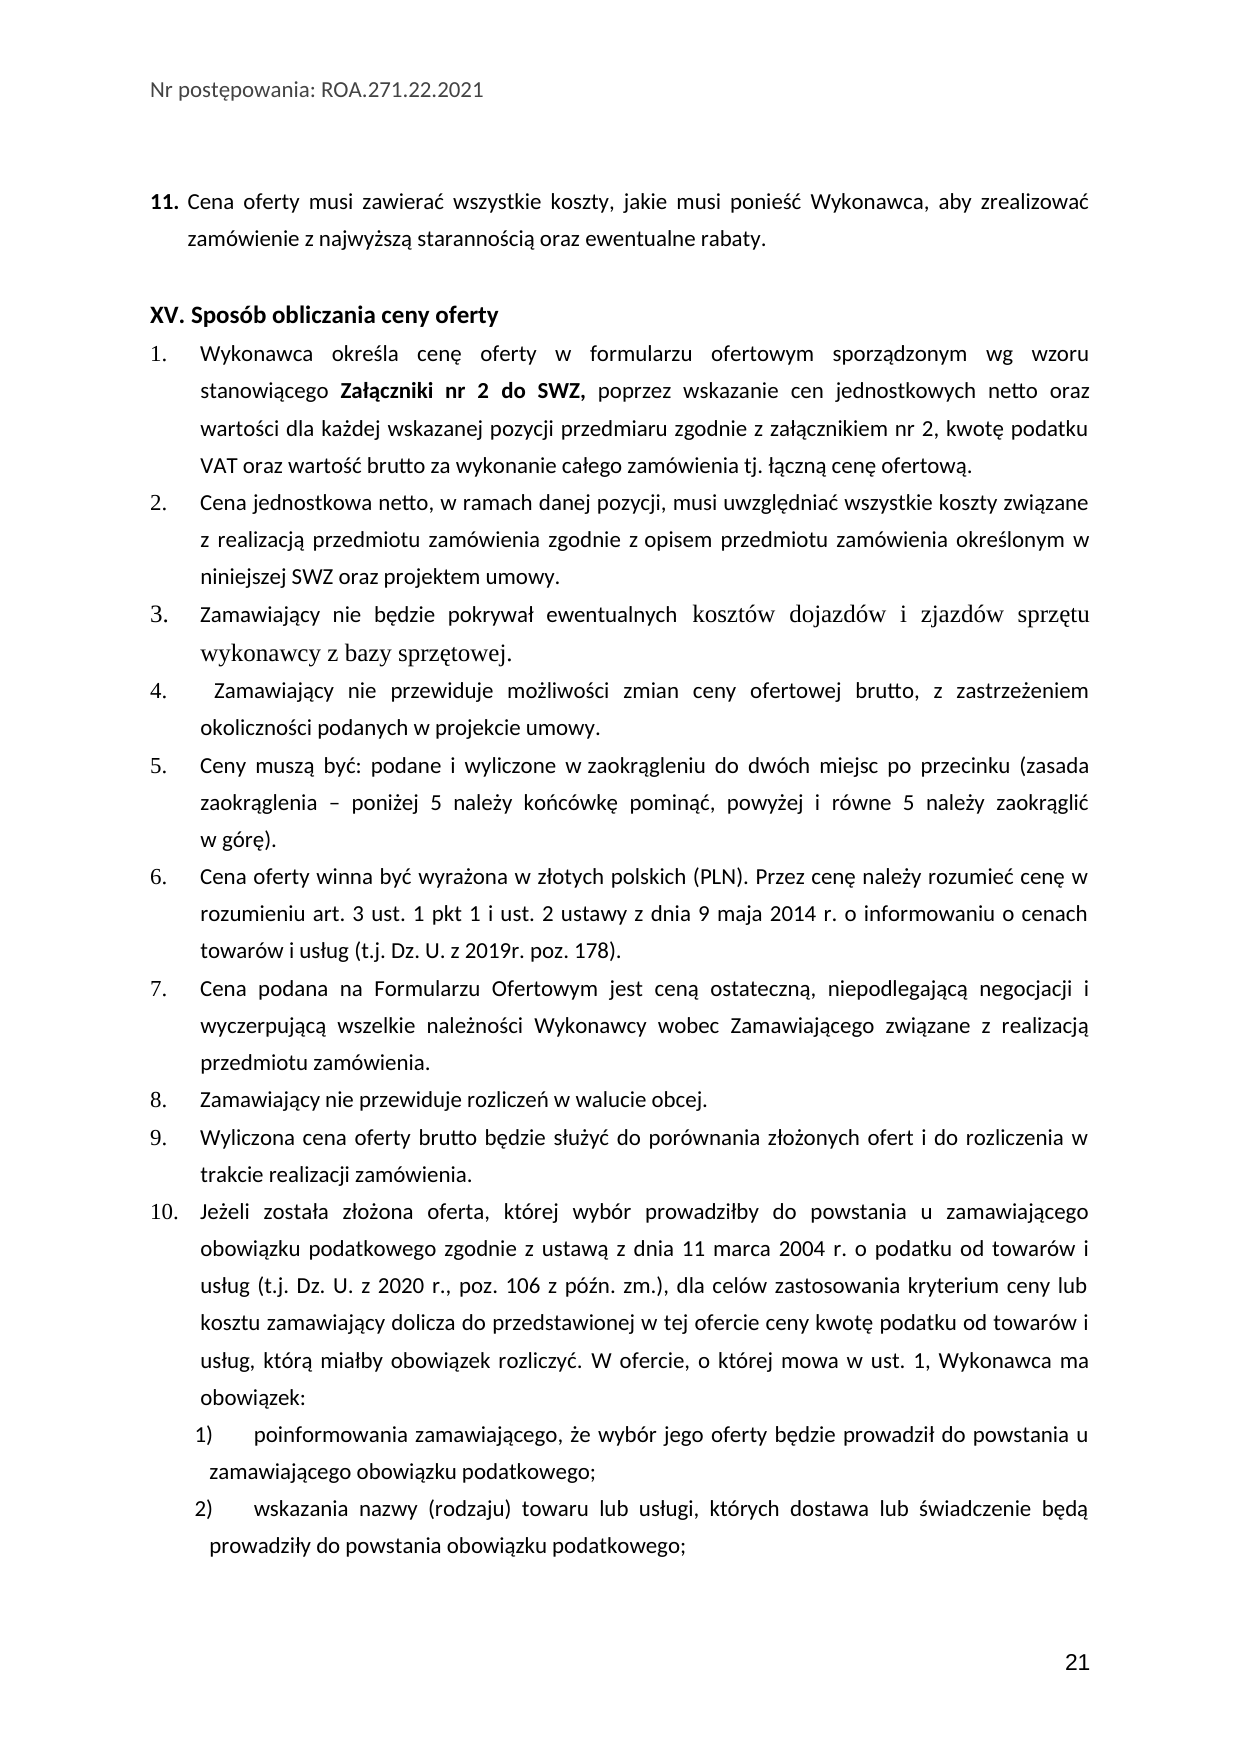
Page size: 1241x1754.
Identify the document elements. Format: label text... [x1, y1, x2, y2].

list Zamawiający nie przewiduje możliwości zmian ceny ofertowej brutto, z zastrzeżeniem okoliczności podanych w projekcie umowy. [150, 676, 1090, 742]
list Wykonawca określa cenę oferty w formularzu ofertowym sporządzonym wg wzoru stanowiącego Załączniki nr 2 do SWZ, poprzez wskazanie cen jednostkowych netto oraz wartości dla każdej wskazanej pozycji przedmiaru zgodnie z załącznikiem nr 2, kwotę podatku VAT oraz wartość brutto za wykonanie całego zamówienia tj. łączną cenę ofertową. [150, 339, 1090, 479]
list Cena oferty musi zawierać wszystkie koszty, jakie musi ponieść Wykonawca, aby zrealizować zamówienie z najwyższą starannością oraz ewentualne rabaty. [150, 187, 1090, 252]
list Cena podana na Formularzu Ofertowym jest ceną ostateczną, niepodlegającą negocjacji i wyczerpującą wszelkie należności Wykonawcy wobec Zamawiającego związane z realizacją przedmiotu zamówienia. [150, 974, 1090, 1076]
subtitle XV. Sposób obliczania ceny oferty [150, 299, 1090, 329]
list Ceny muszą być: podane i wyliczone w zaokrągleniu do dwóch miejsc po przecinku (zasada zaokrąglenia – poniżej 5 należy końcówkę pominąć, powyżej i równe 5 należy zaokrąglić w górę). [150, 751, 1090, 853]
text 1) poinformowania zamawiającego, że wybór jego oferty będzie prowadził do powstania u zamawiającego obowiązku podatkowego; [194, 1420, 1090, 1485]
list Cena oferty winna być wyrażona w złotych polskich (PLN). Przez cenę należy rozumieć cenę w rozumieniu art. 3 ust. 1 pkt 1 i ust. 2 ustawy z dnia 9 maja 2014 r. o informowaniu o cenach towarów i usług (t.j. Dz. U. z 2019r. poz. 178). [150, 862, 1090, 965]
list Cena jednostkowa netto, w ramach danej pozycji, musi uwzględniać wszystkie koszty związane z realizacją przedmiotu zamówienia zgodnie z opisem przedmiotu zamówienia określonym w niniejszej SWZ oraz projektem umowy. [150, 488, 1090, 590]
text 2) wskazania nazwy (rodzaju) towaru lub usługi, których dostawa lub świadczenie będą prowadziły do powstania obowiązku podatkowego; [194, 1494, 1090, 1560]
list Zamawiający nie przewiduje rozliczeń w walucie obcej. [150, 1085, 1090, 1113]
list Jeżeli została złożona oferta, której wybór prowadziłby do powstania u zamawiającego obowiązku podatkowego zgodnie z ustawą z dnia 11 marca 2004 r. o podatku od towarów i usług (t.j. Dz. U. z 2020 r., poz. 106 z późn. zm.), dla celów zastosowania kryterium ceny lub kosztu zamawiający dolicza do przedstawionej w tej ofercie ceny kwotę podatku od towarów i usług, którą miałby obowiązek rozliczyć. W ofercie, o której mowa w ust. 1, Wykonawca ma obowiązek: [150, 1197, 1090, 1411]
list Zamawiający nie będzie pokrywał ewentualnych kosztów dojazdów i zjazdów sprzętu wykonawcy z bazy sprzętowej. [150, 599, 1090, 667]
list Wyliczona cena oferty brutto będzie służyć do porównania złożonych ofert i do rozliczenia w trakcie realizacji zamówienia. [150, 1123, 1090, 1188]
